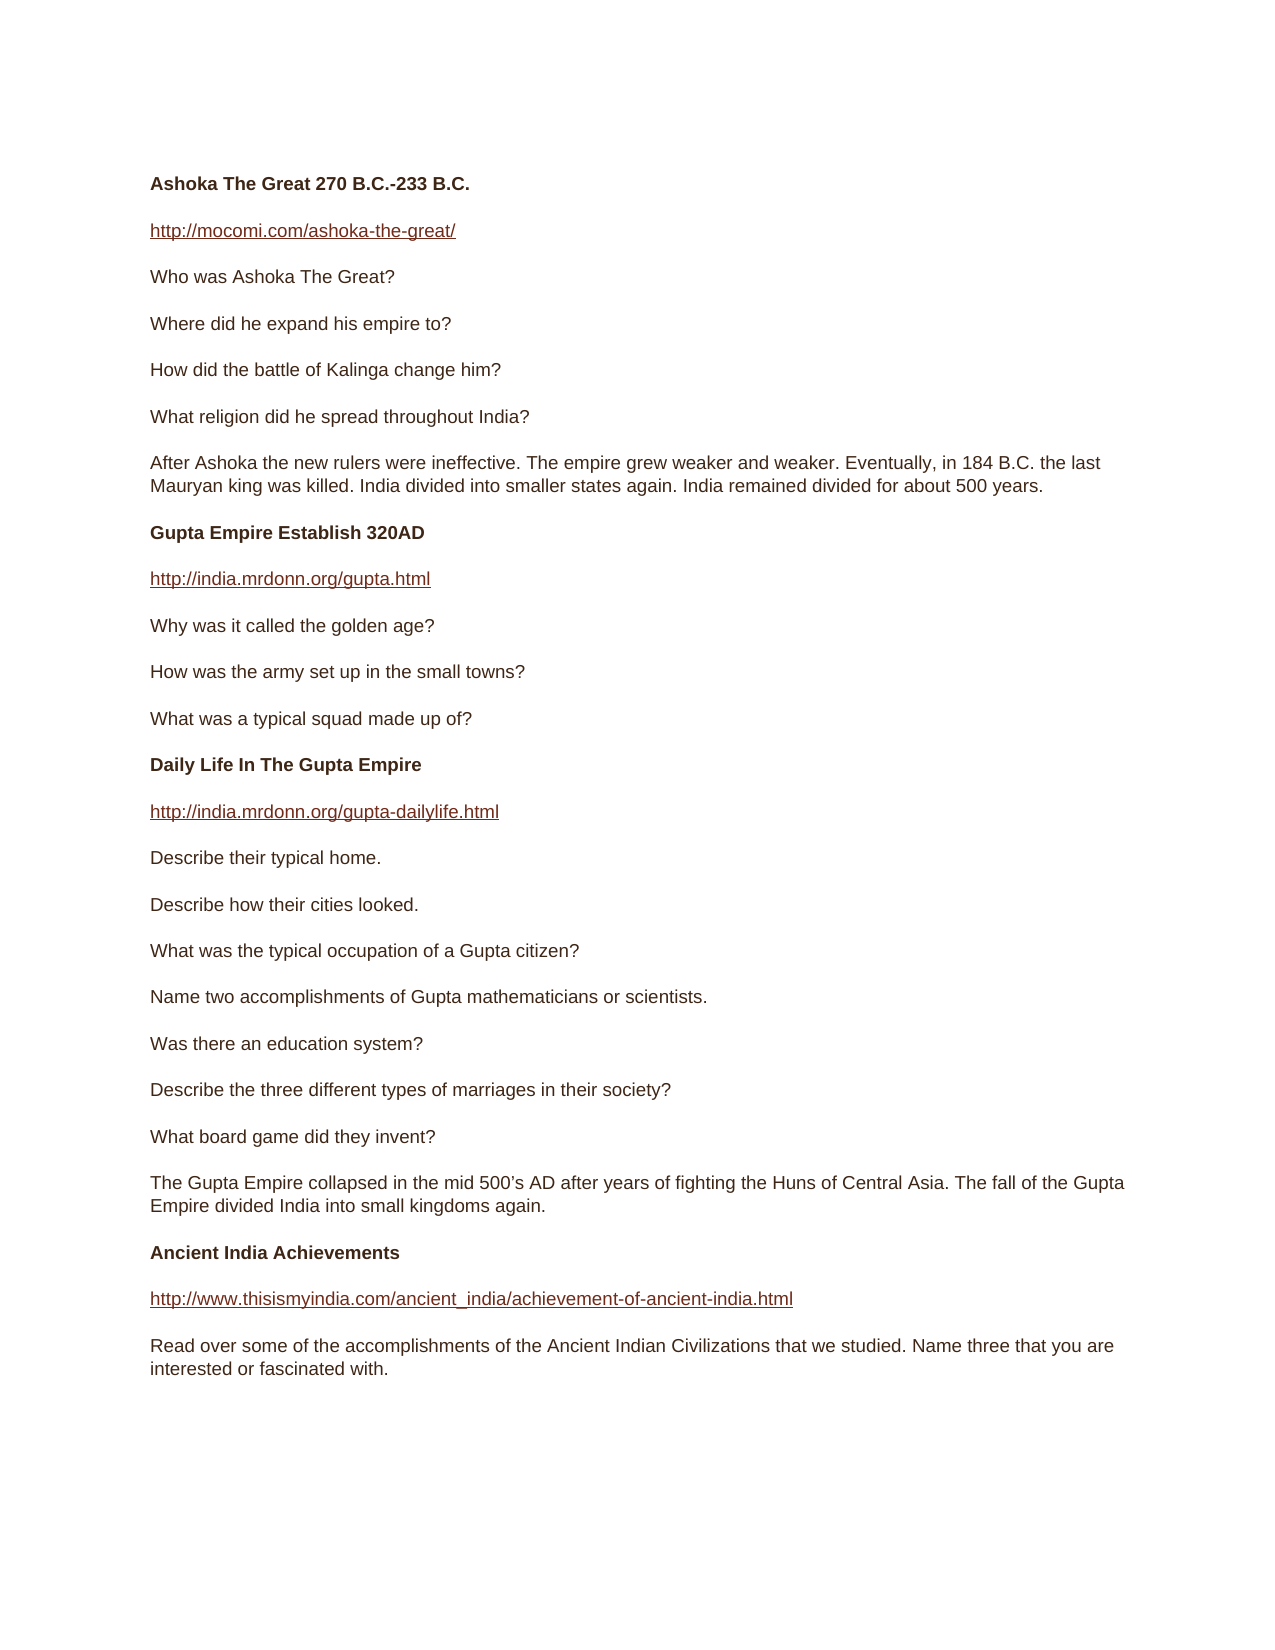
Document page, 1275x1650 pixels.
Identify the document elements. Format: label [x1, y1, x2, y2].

text [150, 150, 1125, 1379]
